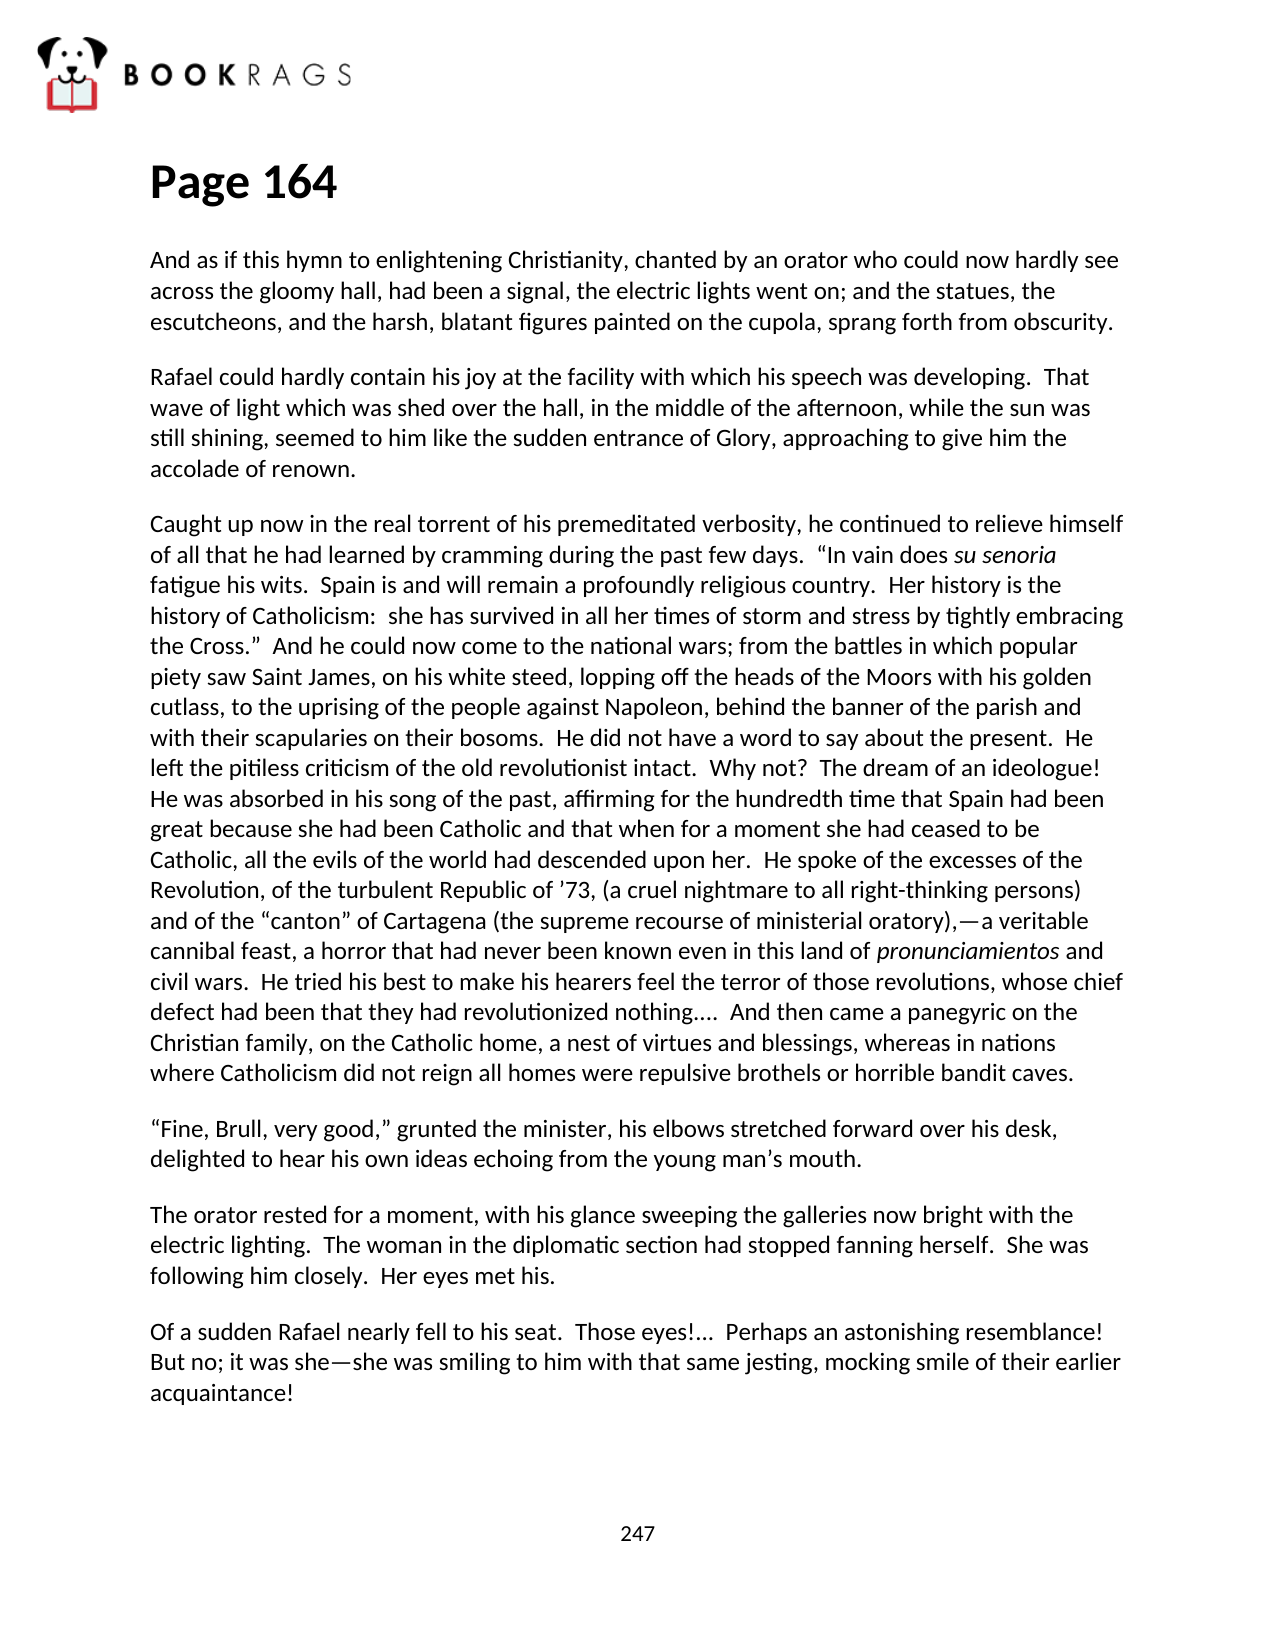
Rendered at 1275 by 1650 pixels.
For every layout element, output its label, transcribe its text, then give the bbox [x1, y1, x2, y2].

text Caught up now in the real torrent of his premeditated verbosity, he continued to relieve himself of all that he had learned by cramming during the past few days. “In vain does su senoria fatigue his wits. Spain is and will remain a profoundly religious country. Her history is the history of Catholicism: she has survived in all her times of storm and stress by tightly embracing the Cross.” And he could now come to the national wars; from the battles in which popular piety saw Saint James, on his white steed, lopping off the heads of the Moors with his golden cutlass, to the uprising of the people against Napoleon, behind the banner of the parish and with their scapularies on their bosoms. He did not have a word to say about the present. He left the pitiless criticism of the old revolutionist intact. Why not? The dream of an ideologue! He was absorbed in his song of the past, affirming for the hundredth time that Spain had been great because she had been Catholic and that when for a moment she had ceased to be Catholic, all the evils of the world had descended upon her. He spoke of the excesses of the Revolution, of the turbulent Republic of ’73, (a cruel nightmare to all right-thinking persons) and of the “canton” of Cartagena (the supreme recourse of ministerial oratory),—­a veritable cannibal feast, a horror that had never been known even in this land of pronunciamientos and civil wars. He tried his best to make his hearers feel the terror of those revolutions, whose chief defect had been that they had revolutionized nothing.... And then came a panegyric on the Christian family, on the Catholic home, a nest of virtues and blessings, whereas in nations where Catholicism did not reign all homes were repulsive brothels or horrible bandit caves. [150, 508, 1125, 1088]
text Rafael could hardly contain his joy at the facility with which his speech was developing. That wave of light which was shed over the hall, in the middle of the afternoon, while the sun was still shining, seemed to him like the sudden entrance of Glory, approaching to give him the accolade of renown. [150, 361, 1125, 483]
text And as if this hymn to enlightening Christianity, chanted by an orator who could now hardly see across the gloomy hall, had been a signal, the electric lights went on; and the statues, the escutcheons, and the harsh, blatant figures painted on the cupola, sprang forth from obscurity. [150, 244, 1125, 336]
text “Fine, Brull, very good,” grunted the minister, his elbows stretched forward over his desk, delighted to hear his own ideas echoing from the young man’s mouth. [150, 1113, 1125, 1174]
text Page 164 [150, 150, 1125, 211]
picture [37, 37, 351, 113]
text Of a sudden Rafael nearly fell to his seat. Those eyes!... Perhaps an astonishing resemblance! But no; it was she—­she was smiling to him with that same jesting, mocking smile of their earlier acquaintance! [150, 1316, 1125, 1407]
text The orator rested for a moment, with his glance sweeping the galleries now bright with the electric lighting. The woman in the diplomatic section had stopped fanning herself. She was following him closely. Her eyes met his. [150, 1199, 1125, 1291]
